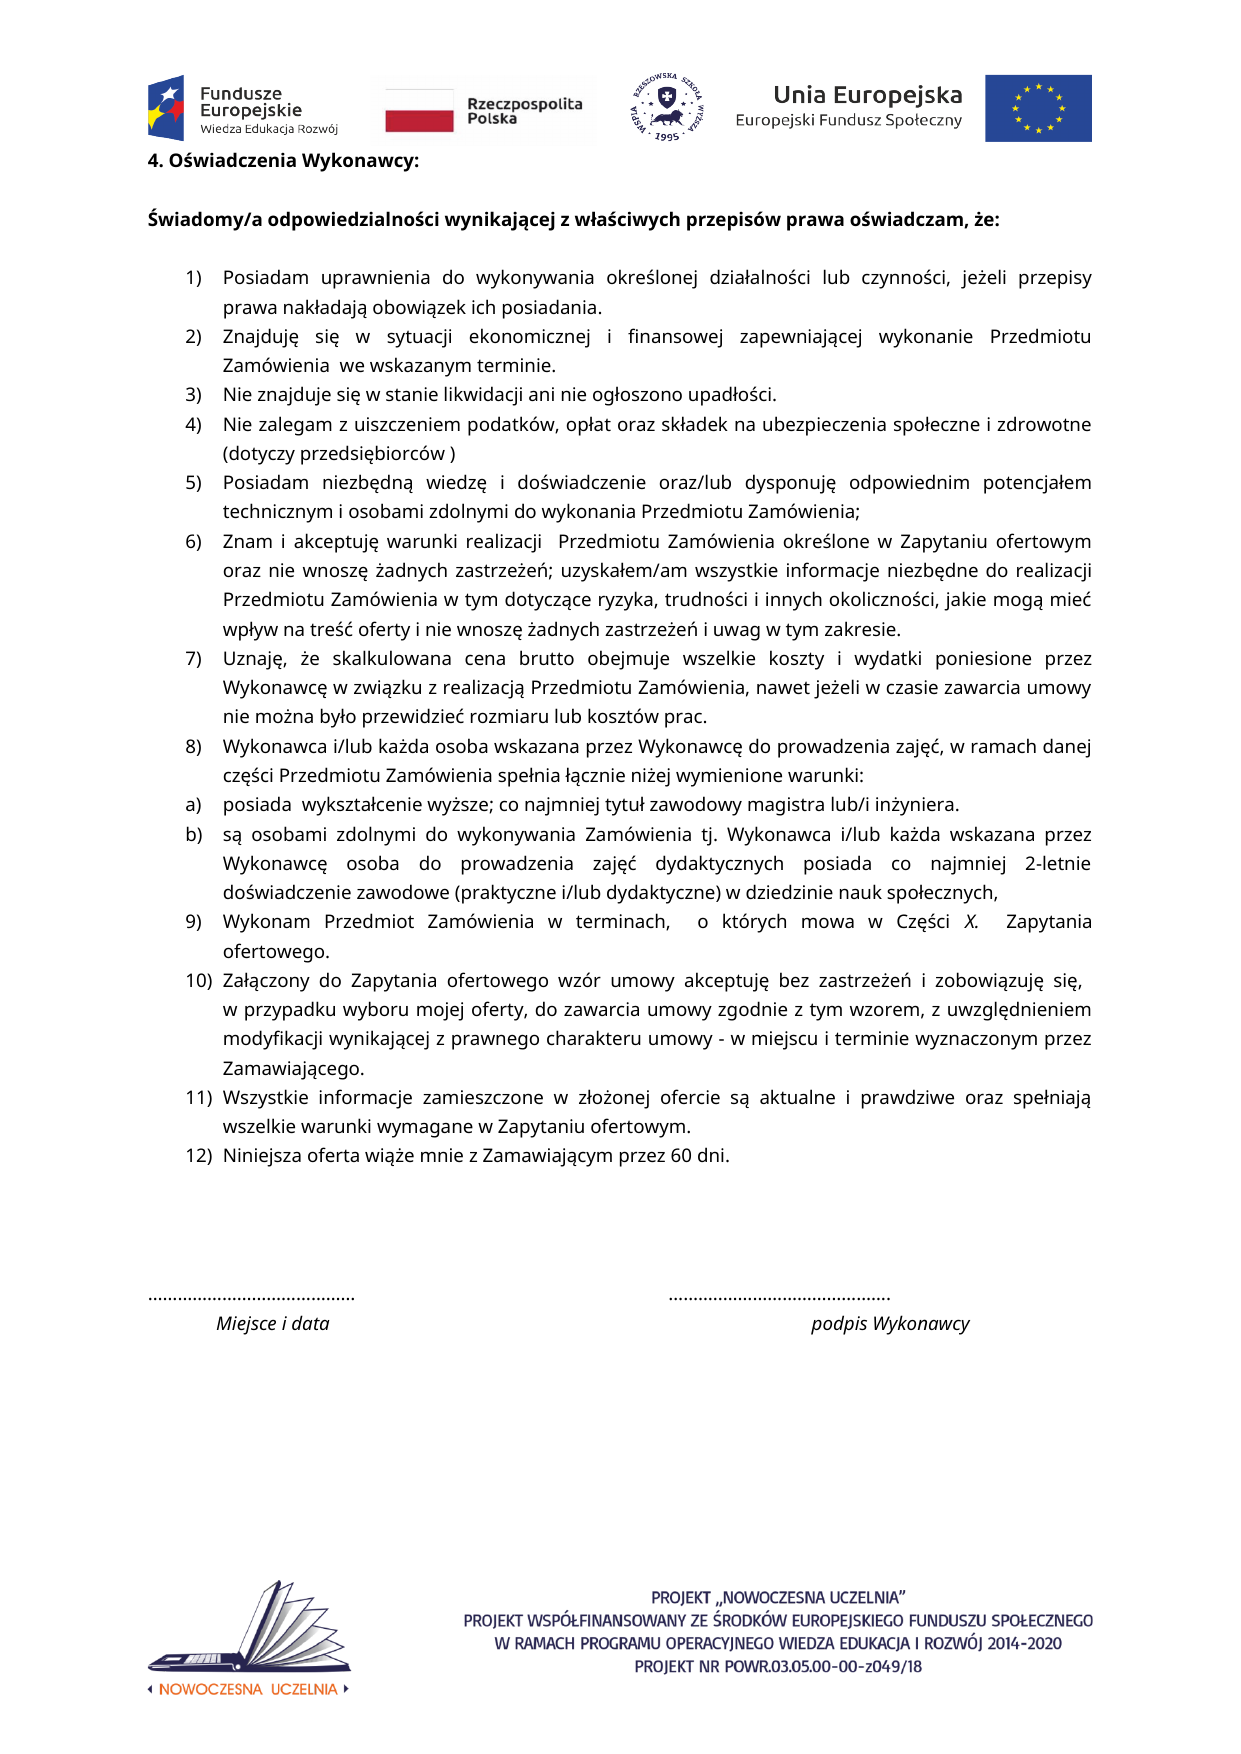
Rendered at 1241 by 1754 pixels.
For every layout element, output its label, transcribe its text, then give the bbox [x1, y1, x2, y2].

list Wszystkie informacje zamieszczone w złożonej ofercie są aktualne i prawdziwe oraz spełniają wszelkie warunki wymagane w Zapytaniu ofertowym. [185, 1084, 1093, 1139]
list Nie zalegam z uiszczeniem podatków, opłat oraz składek na ubezpieczenia społeczne i zdrowotne (dotyczy przedsiębiorców ) [185, 411, 1093, 466]
list Świadomy/a odpowiedzialności wynikającej z właściwych przepisów prawa oświadczam, że: [148, 206, 1093, 232]
list Załączony do Zapytania ofertowego wzór umowy akceptuję bez zastrzeżeń i zobowiązuję się, w przypadku wyboru mojej oferty, do zawarcia umowy zgodnie z tym wzorem, z uwzględnieniem modyfikacji wynikającej z prawnego charakteru umowy - w miejscu i terminie wyznaczonym przez Zamawiającego. [185, 967, 1093, 1081]
text Miejsce i data podpis Wykonawcy [148, 1310, 1093, 1336]
text …………………………………… ………..……………………………. [148, 1281, 1093, 1306]
list Uznaję, że skalkulowana cena brutto obejmuje wszelkie koszty i wydatki poniesione przez Wykonawcę w związku z realizacją Przedmiotu Zamówienia, nawet jeżeli w czasie zawarcia umowy nie można było przewidzieć rozmiaru lub kosztów prac. [185, 645, 1093, 729]
list Znajduję się w sytuacji ekonomicznej i finansowej zapewniającej wykonanie Przedmiotu Zamówienia we wskazanym terminie. [185, 323, 1093, 378]
picture [148, 73, 1092, 146]
list 4. Oświadczenia Wykonawcy: [148, 148, 1093, 173]
picture [147, 1580, 1093, 1695]
list są osobami zdolnymi do wykonywania Zamówienia tj. Wykonawca i/lub każda wskazana przez Wykonawcę osoba do prowadzenia zajęć dydaktycznych posiada co najmniej 2-letnie doświadczenie zawodowe (praktyczne i/lub dydaktyczne) w dziedzinie nauk społecznych, [185, 821, 1093, 905]
list posiada wykształcenie wyższe; co najmniej tytuł zawodowy magistra lub/i inżyniera. [185, 792, 1093, 817]
list Posiadam niezbędną wiedzę i doświadczenie oraz/lub dysponuję odpowiednim potencjałem technicznym i osobami zdolnymi do wykonania Przedmiotu Zamówienia; [185, 469, 1093, 524]
list Posiadam uprawnienia do wykonywania określonej działalności lub czynności, jeżeli przepisy prawa nakładają obowiązek ich posiadania. [185, 265, 1093, 319]
list Znam i akceptuję warunki realizacji Przedmiotu Zamówienia określone w Zapytaniu ofertowym oraz nie wnoszę żadnych zastrzeżeń; uzyskałem/am wszystkie informacje niezbędne do realizacji Przedmiotu Zamówienia w tym dotyczące ryzyka, trudności i innych okoliczności, jakie mogą mieć wpływ na treść oferty i nie wnoszę żadnych zastrzeżeń i uwag w tym zakresie. [185, 528, 1093, 641]
list Wykonam Przedmiot Zamówienia w terminach, o których mowa w Części X. Zapytania ofertowego. [185, 909, 1093, 963]
list Niniejsza oferta wiąże mnie z Zamawiającym przez 60 dni. [185, 1143, 1093, 1168]
list Wykonawca i/lub każda osoba wskazana przez Wykonawcę do prowadzenia zajęć, w ramach danej części Przedmiotu Zamówienia spełnia łącznie niżej wymienione warunki: [185, 733, 1093, 788]
list Nie znajduje się w stanie likwidacji ani nie ogłoszono upadłości. [185, 382, 1093, 407]
